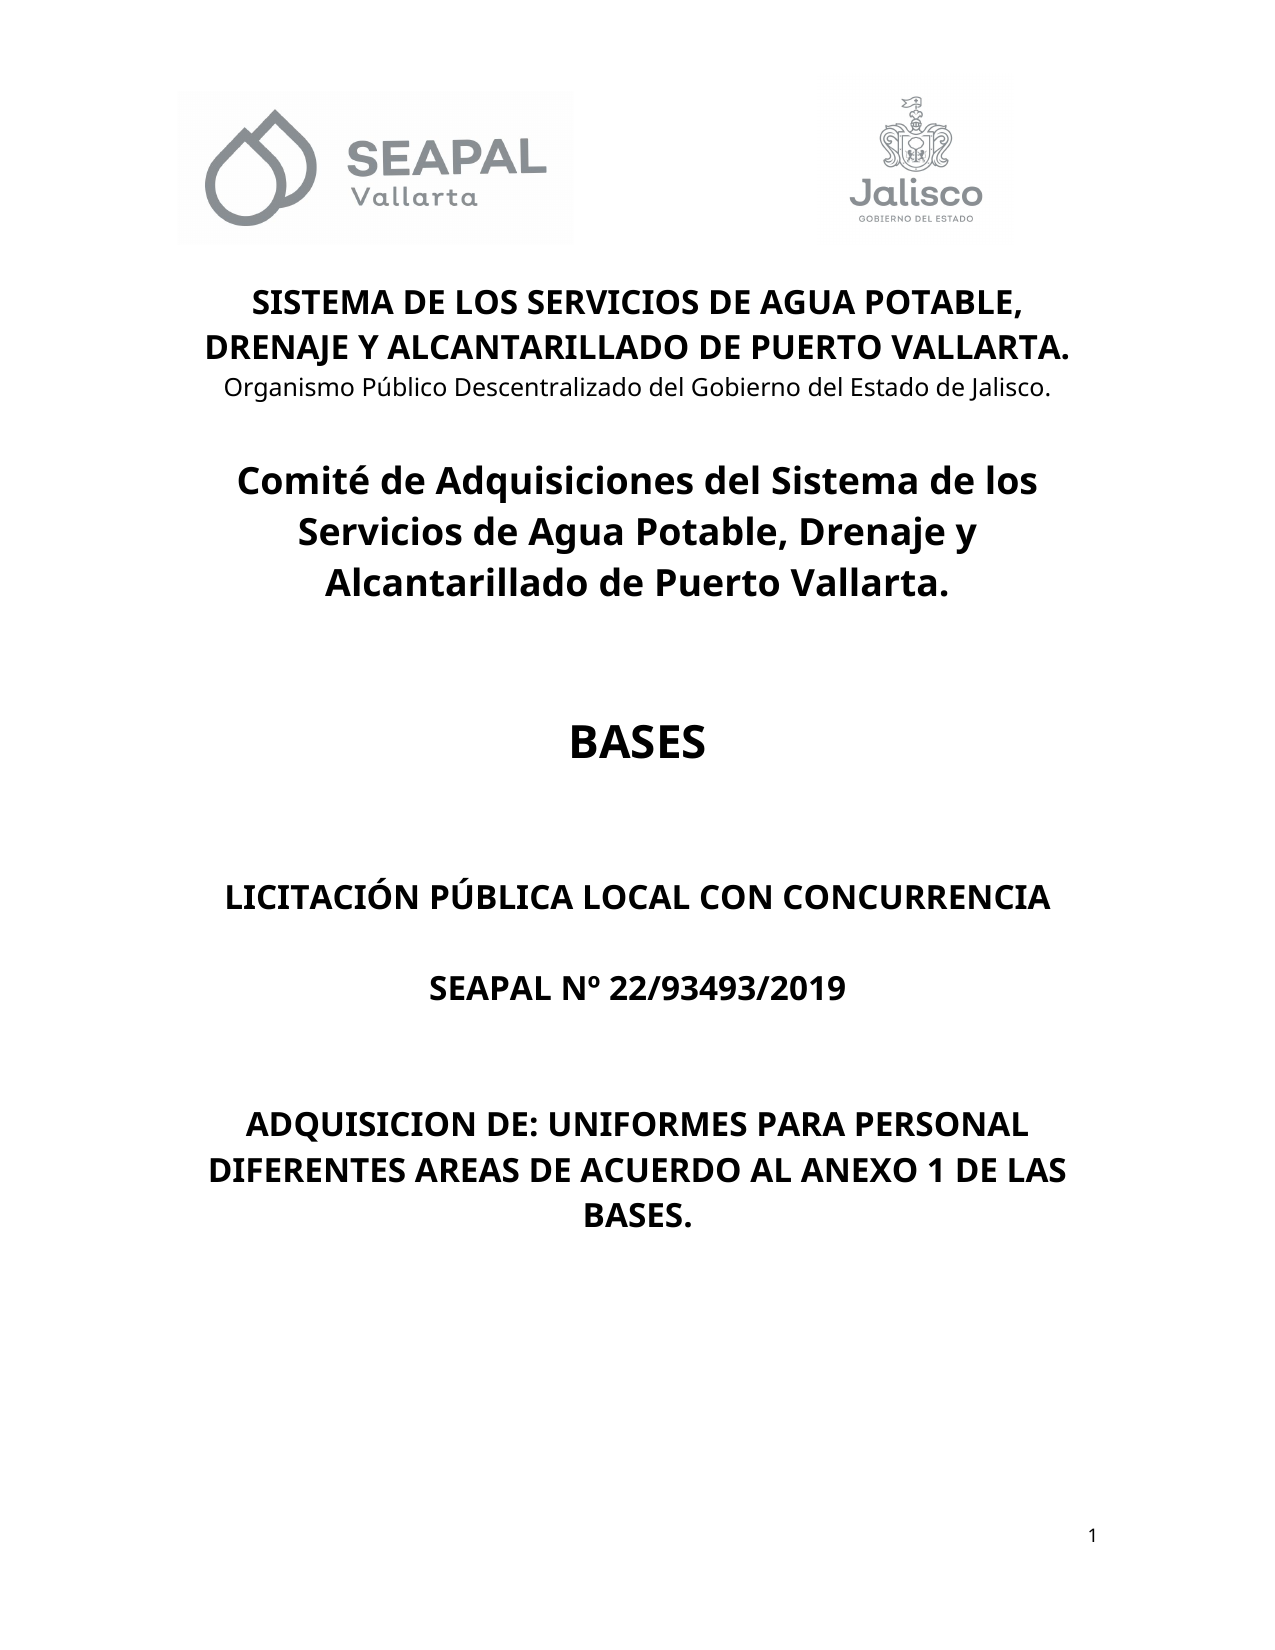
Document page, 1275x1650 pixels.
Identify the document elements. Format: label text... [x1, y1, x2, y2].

text ADQUISICION DE: UNIFORMES PARA PERSONAL DIFERENTES AREAS DE ACUERDO AL ANEXO 1 DE LAS BASES. [177, 1101, 1098, 1237]
text SEAPAL Nº 22/93493/2019 [177, 965, 1098, 1010]
text BASES [177, 709, 1098, 772]
text LICITACIÓN PÚBLICA LOCAL CON CONCURRENCIA [177, 874, 1098, 919]
text SISTEMA DE LOS SERVICIOS DE AGUA POTABLE, DRENAJE Y ALCANTARILLADO DE PUERTO VALLARTA. [177, 278, 1098, 369]
picture [177, 91, 574, 245]
text Comité de Adquisiciones del Sistema de los Servicios de Agua Potable, Drenaje y Alcantarillado de Puerto Vallarta. [177, 454, 1098, 607]
picture [817, 73, 1015, 245]
text Organismo Público Descentralizado del Gobierno del Estado de Jalisco. [177, 369, 1098, 403]
